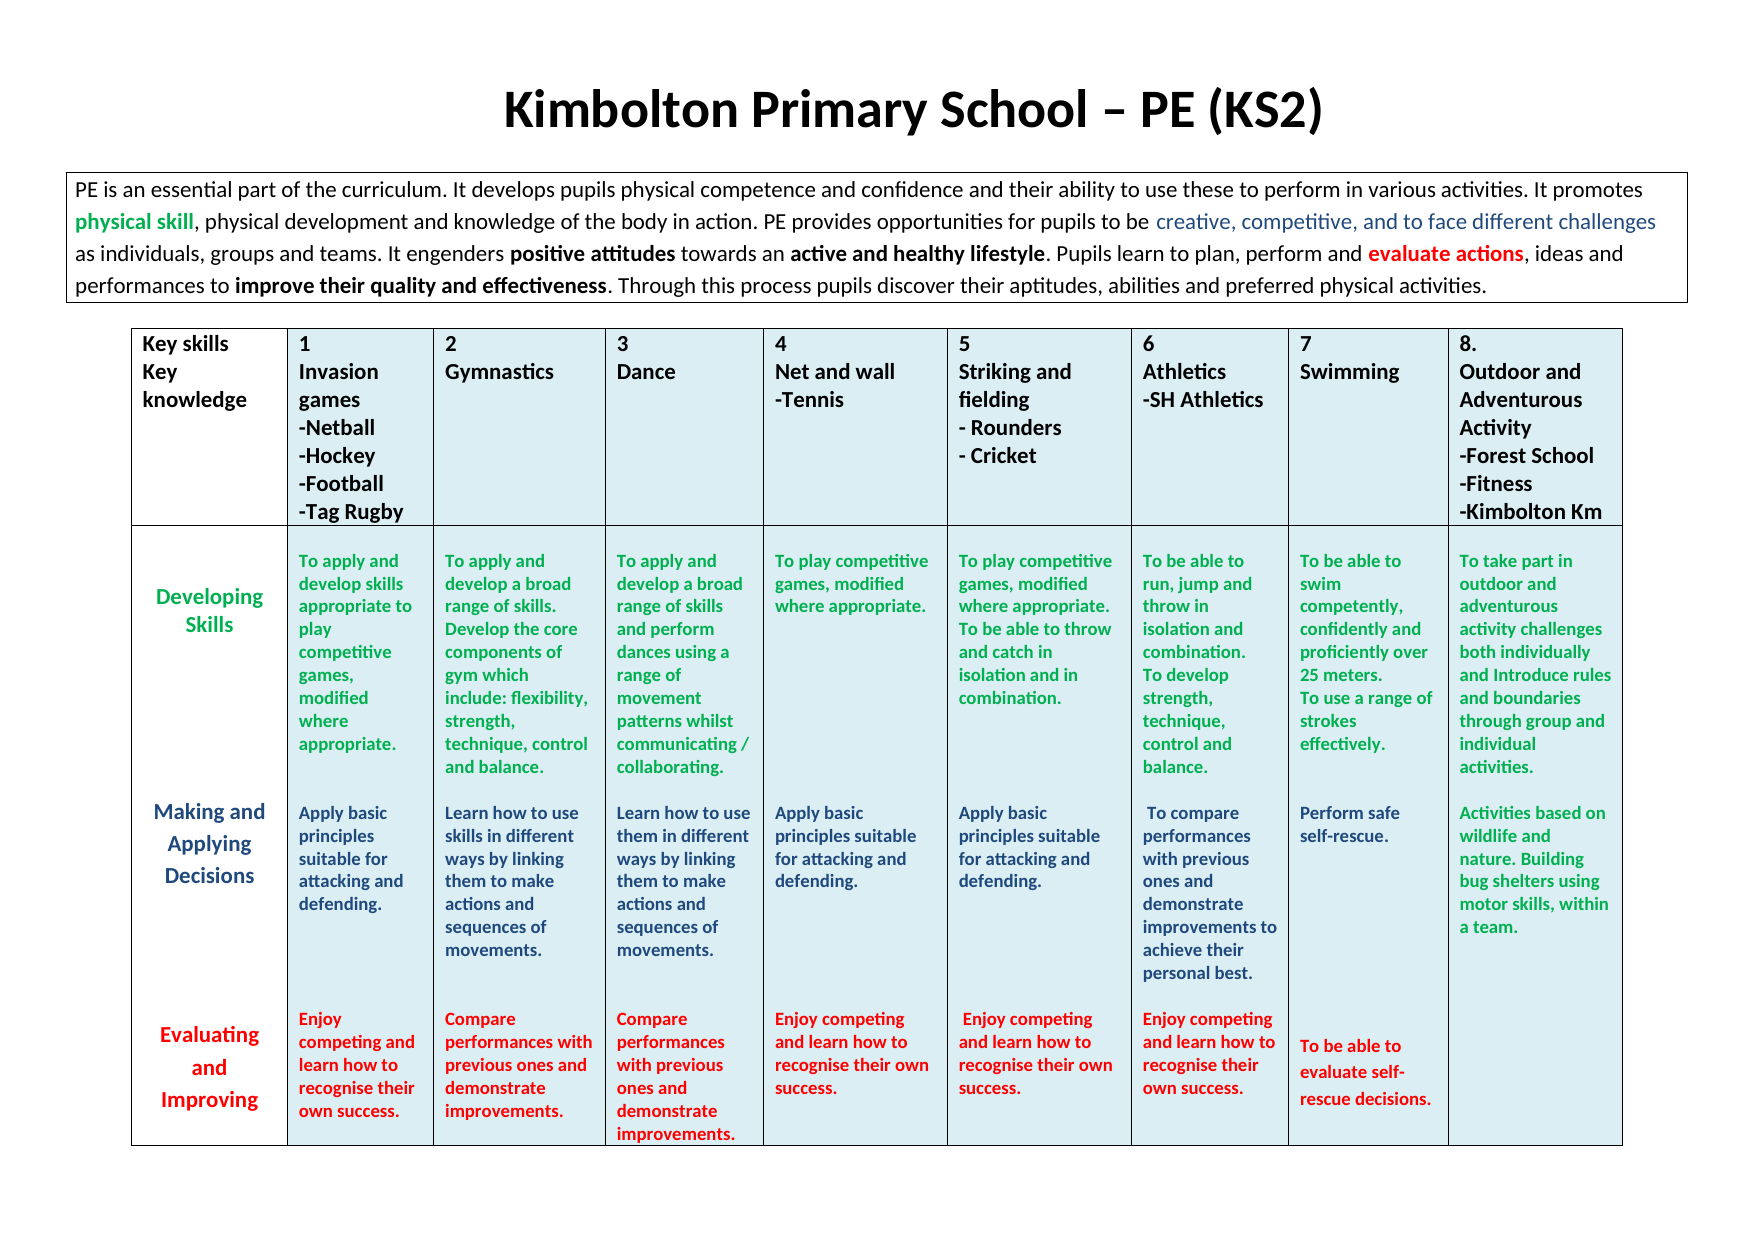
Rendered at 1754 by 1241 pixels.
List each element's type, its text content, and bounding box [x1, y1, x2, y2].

table_cell To take part in outdoor and adventurous activity challenges both individually and Introduce rules and boundaries through group and individual activities. Activities based on wildlife and nature. Building bug shelters using motor skills, within a team. [1449, 526, 1622, 1145]
table_cell To play competitive games, modified where appropriate. To be able to throw and catch in isolation and in combination. Apply basic principles suitable for attacking and defending. Enjoy competing and learn how to recognise their own success. [948, 526, 1131, 1145]
table_cell Developing Skills Making and Applying Decisions Evaluating and Improving [132, 526, 287, 1145]
table_cell To apply and develop skills appropriate to play competitive games, modified where appropriate. Apply basic principles suitable for attacking and defending. Enjoy competing and learn how to recognise their own success. [288, 526, 433, 1145]
table_cell To be able to run, jump and throw in isolation and combination. To develop strength, technique, control and balance. To compare performances with previous ones and demonstrate improvements to achieve their personal best. Enjoy competing and learn how to recognise their own success. [1132, 526, 1288, 1145]
table_header 3 Dance [606, 329, 763, 525]
table_header 6 Athletics -SH Athletics [1132, 329, 1288, 525]
text PE is an essential part of the curriculum. It develops pupils physical competence and confidence and their ability to use these to perform in various activities. It promotes physical skill, physical development and knowledge of the body in action. PE provides opportunities for pupils to be creative, competitive, and to face different challenges as individuals, groups and teams. It engenders positive attitudes towards an active and healthy lifestyle. Pupils learn to plan, perform and evaluate actions, ideas and performances to improve their quality and effectiveness. Through this process pupils discover their aptitudes, abilities and preferred physical activities. [67, 173, 1687, 302]
table_cell To apply and develop a broad range of skills. Develop the core components of gym which include: flexibility, strength, technique, control and balance. Learn how to use skills in different ways by linking them to make actions and sequences of movements. Compare performances with previous ones and demonstrate improvements. [434, 526, 605, 1145]
table_header 8. Outdoor and Adventurous Activity -Forest School -Fitness -Kimbolton Km [1449, 329, 1622, 525]
table_header Key skills Key knowledge [132, 329, 287, 525]
table_header 2 Gymnastics [434, 329, 605, 525]
table_header 4 Net and wall -Tennis [764, 329, 947, 525]
table_header 5 Striking and fielding - Rounders - Cricket [948, 329, 1131, 525]
list Kimbolton Primary School – PE (KS2) [150, 75, 1679, 141]
table_cell To play competitive games, modified where appropriate. Apply basic principles suitable for attacking and defending. Enjoy competing and learn how to recognise their own success. [764, 526, 947, 1145]
table_header 7 Swimming [1289, 329, 1448, 525]
table_header 1 Invasion games -Netball -Hockey -Football -Tag Rugby [288, 329, 433, 525]
table_cell To be able to swim competently, confidently and proficiently over 25 meters. To use a range of strokes effectively. Perform safe self-rescue. To be able to evaluate self-rescue decisions. [1289, 526, 1448, 1145]
table_cell To apply and develop a broad range of skills and perform dances using a range of movement patterns whilst communicating /collaborating. Learn how to use them in different ways by linking them to make actions and sequences of movements. Compare performances with previous ones and demonstrate improvements. [606, 526, 763, 1145]
